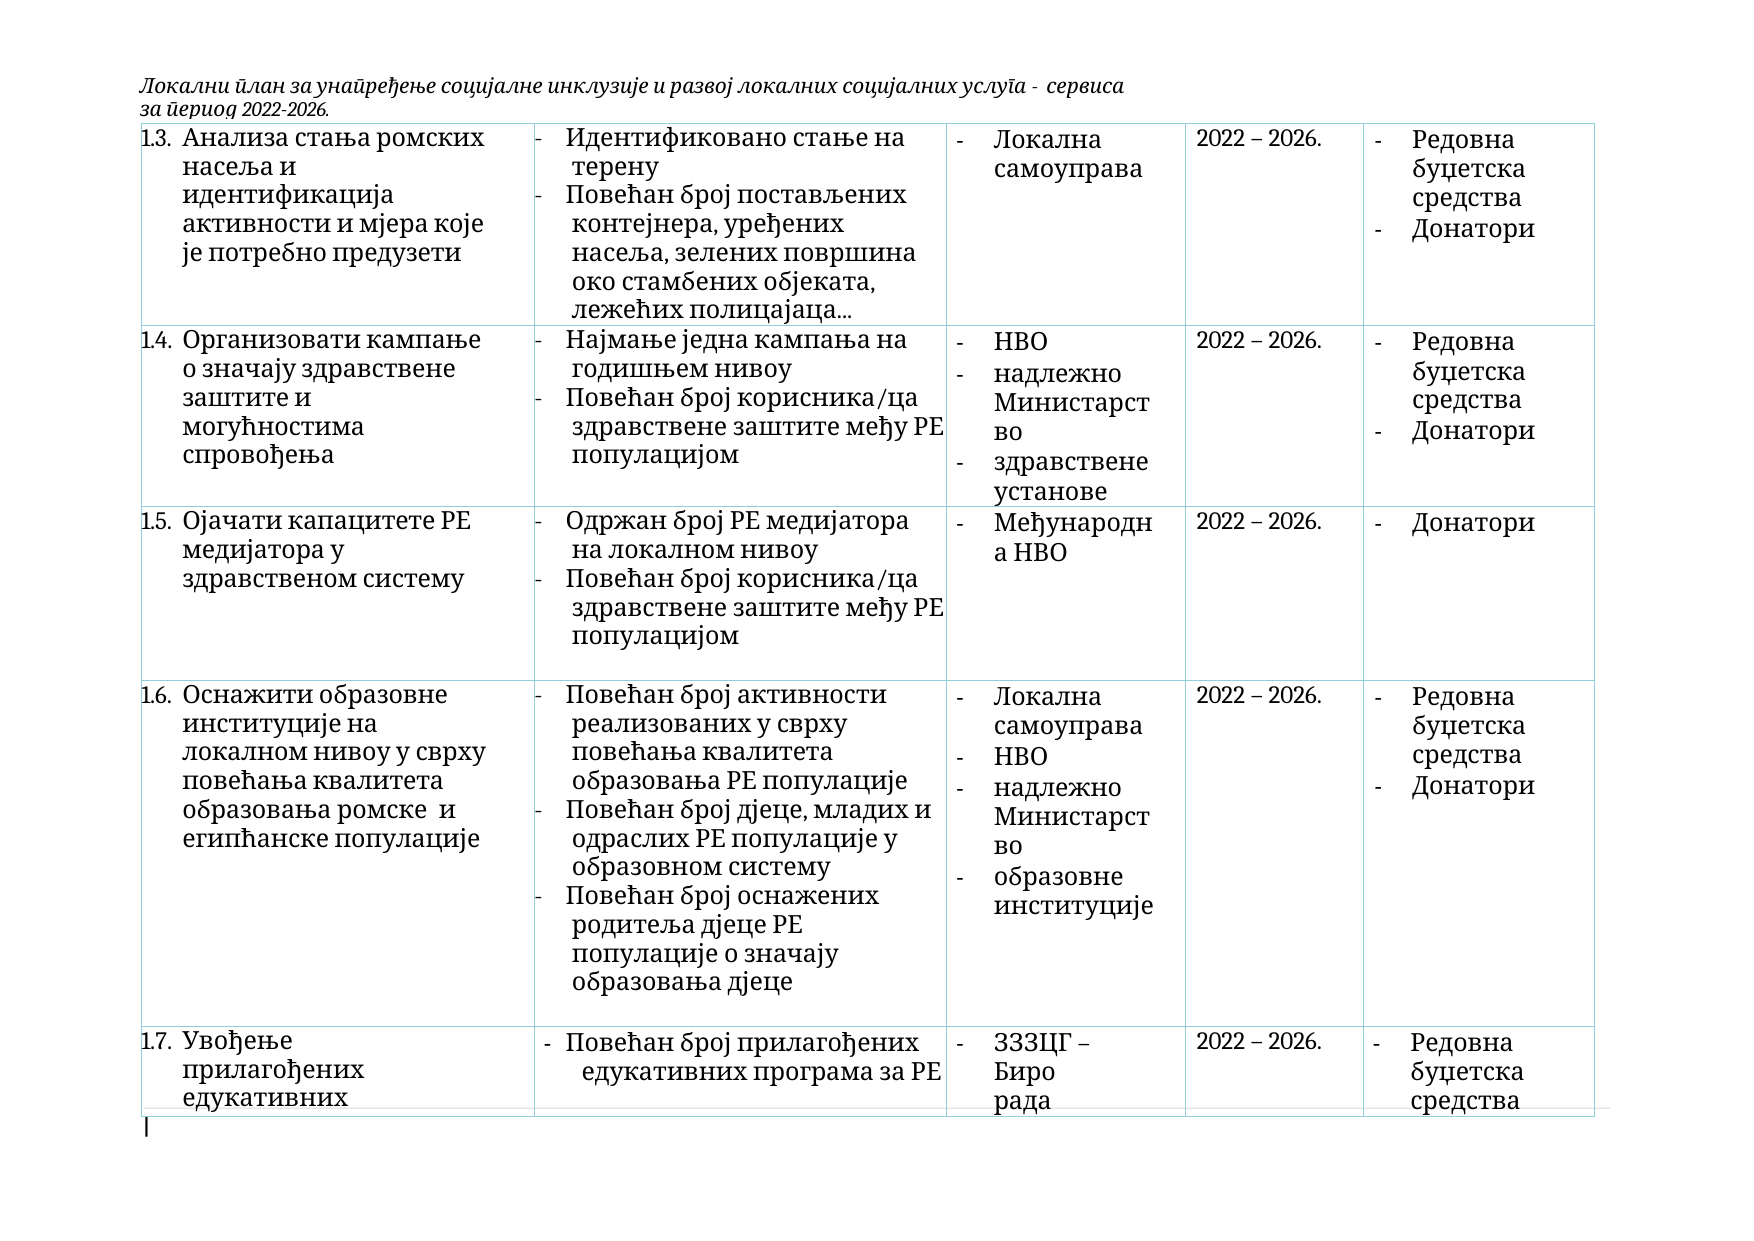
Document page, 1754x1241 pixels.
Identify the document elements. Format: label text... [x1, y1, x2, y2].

table_cell Најмање једна кампања на годишњем нивоу Повећан број корисника/ца здравствене заштите међу РЕ популацијом [535, 326, 946, 506]
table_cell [142, 1027, 534, 1116]
table_cell Организовати кампање о значају здравствене заштите и могућностима спровођења [142, 326, 534, 506]
table_cell Анализа стања ромских насеља и идентификација активности и мјера које је потребно предузети [142, 124, 534, 325]
table_cell Локална самоуправа НВО надлежно Министарство образовне институције [947, 681, 1185, 1026]
table_cell 2022 – 2026. [1186, 681, 1363, 1026]
table_cell Оснажити образовне институције на локалном нивоу у сврху повећања квалитета образовања ромске и египћанске популације [142, 681, 534, 1026]
table_cell 2022 – 2026. [1186, 124, 1363, 325]
table_cell Међународна НВО [947, 507, 1185, 680]
table_cell 2022 – 2026. [1186, 326, 1363, 506]
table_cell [947, 1027, 1185, 1116]
table_cell Одржан број РЕ медијатора на локалном нивоу Повећан број корисника/ца здравствене заштите међу РЕ популацијом [535, 507, 946, 680]
table_cell Редовна буџетска средства Донатори [1364, 681, 1594, 1026]
table_cell Донатори [1364, 507, 1594, 680]
table_cell Ојачати капацитете РЕ медијатора у здравственом систему [142, 507, 534, 680]
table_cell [535, 1027, 946, 1116]
table_cell Повећан број активности реализованих у сврху повећања квалитета образовања РЕ популације Повећан број дјеце, младих и одраслих РЕ популације у образовном систему Повећан број оснажених родитеља дјеце РЕ популације о значају образовања дјеце [535, 681, 946, 1026]
table_cell 2022 – 2026. [1186, 1027, 1363, 1116]
table_cell Локална самоуправа [947, 124, 1185, 325]
table_cell Редовна буџетска средства Донатори [1364, 326, 1594, 506]
table_cell 2022 – 2026. [1186, 507, 1363, 680]
table_cell НВО надлежно Министарство здравствене установе [947, 326, 1185, 506]
table_cell Редовна буџетска средства Донатори [1364, 124, 1594, 325]
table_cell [1364, 1027, 1594, 1116]
table_cell Идентификовано стање на терену Повећан број постављених контејнера, уређених насеља, зелених површина око стамбених објеката, лежећих полицајаца... [535, 124, 946, 325]
